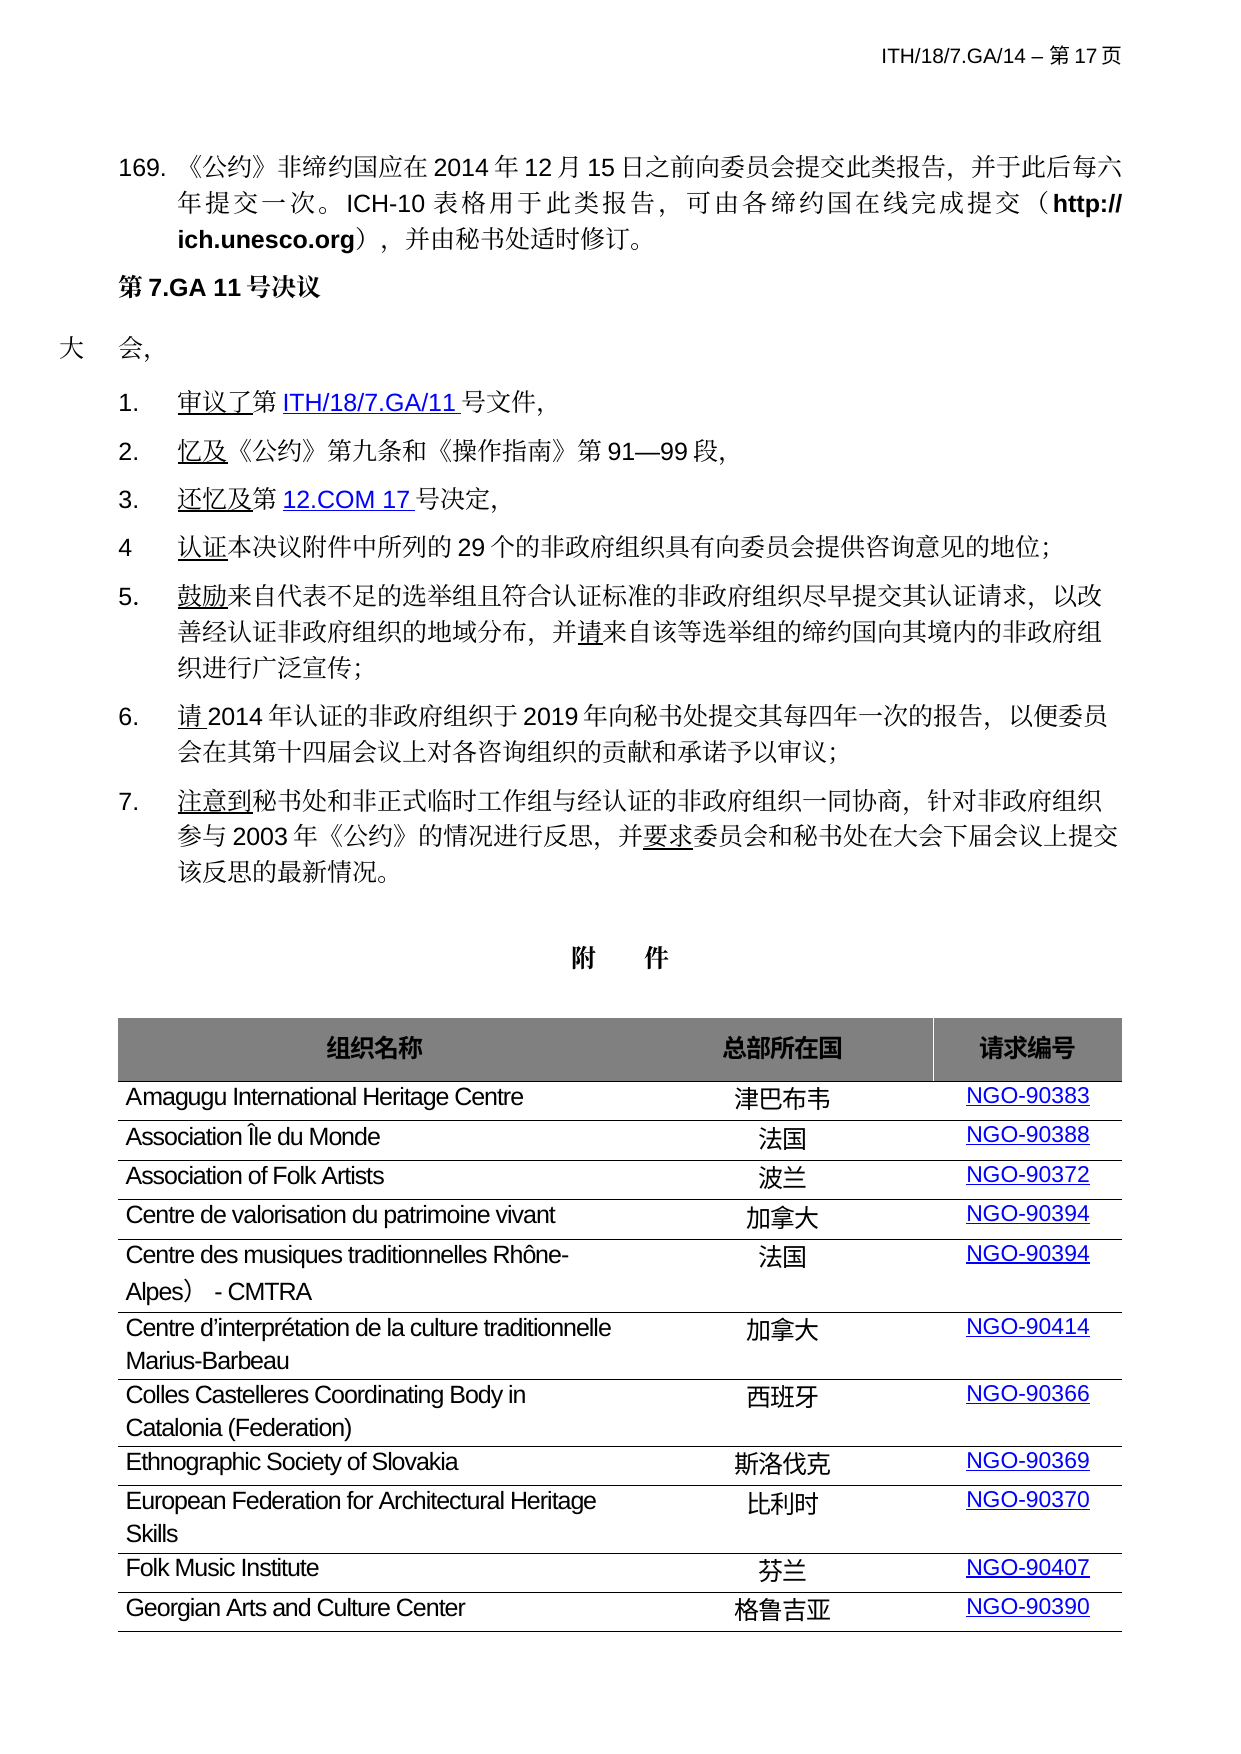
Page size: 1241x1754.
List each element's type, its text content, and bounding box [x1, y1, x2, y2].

table_cell Colles Castelleres Coordinating Body in Catalonia (Federation) [118, 1380, 632, 1446]
table_cell NGO-90394 [934, 1240, 1122, 1312]
table_cell NGO-90383 [934, 1082, 1122, 1120]
table_cell NGO-90366 [934, 1380, 1122, 1446]
table_cell NGO-90372 [934, 1161, 1122, 1199]
table_cell Georgian Arts and Culture Center [118, 1593, 632, 1631]
table_cell 法国 [632, 1240, 933, 1312]
table_cell Folk Music Institute [118, 1554, 632, 1592]
text 4 认证本决议附件中所列的29个的非政府组织具有向委员会提供咨询意见的地位； [118, 528, 1122, 564]
table_cell 法国 [632, 1121, 933, 1160]
table_cell Association Île du Monde [118, 1121, 632, 1160]
table_cell 比利时 [632, 1486, 933, 1552]
table_cell European Federation for Architectural Heritage Skills [118, 1486, 632, 1552]
text 5． 鼓励来自代表不足的选举组且符合认证标准的非政府组织尽早提交其认证请求，以改善经认证非政府组织的地域分布，并请来自该等选举组的缔约国向其境内的非政府组织进行广泛宣传； [118, 576, 1122, 684]
table_cell Centre de valorisation du patrimoine vivant [118, 1200, 632, 1238]
text 3. 还忆及第12.COM 17号决定， [118, 479, 1122, 516]
table_cell 西班牙 [632, 1380, 933, 1446]
text 大 会， [59, 329, 1122, 365]
table_cell Ethnographic Society of Slovakia [118, 1447, 632, 1485]
table_cell Association of Folk Artists [118, 1161, 632, 1199]
text 7. 注意到秘书处和非正式临时工作组与经认证的非政府组织一同协商，针对非政府组织参与2003年《公约》的情况进行反思，并要求委员会和秘书处在大会下届会议上提交该反思的最新情况。 [118, 781, 1122, 889]
table_cell Centre d’interprétation de la culture traditionnelle Marius-Barbeau [118, 1313, 632, 1379]
table_cell NGO-90388 [934, 1121, 1122, 1160]
table_cell NGO-90407 [934, 1554, 1122, 1592]
text 1. 审议了第ITH/18/7.GA/11号文件， [118, 383, 1122, 419]
table_cell Centre des musiques traditionnelles Rhône-Alpes） - CMTRA [118, 1240, 632, 1312]
table_cell NGO-90369 [934, 1447, 1122, 1485]
table_header 组织名称 [118, 1018, 632, 1081]
table_cell 波兰 [632, 1161, 933, 1199]
table_cell 芬兰 [632, 1554, 933, 1592]
table_cell 津巴布韦 [632, 1082, 933, 1120]
text 169. 《公约》非缔约国应在2014年12月15日之前向委员会提交此类报告，并于此后每六年提交一次。ICH-10表格用于此类报告，可由各缔约国在线完成提交（http://ich.unesco.org），并由秘书处适时修订。 [118, 148, 1122, 256]
text 6. 请2014年认证的非政府组织于2019年向秘书处提交其每四年一次的报告，以便委员会在其第十四届会议上对各咨询组织的贡献和承诺予以审议； [118, 697, 1122, 769]
table_cell NGO-90414 [934, 1313, 1122, 1379]
text 第7.GA 11号决议 [118, 268, 1122, 304]
table_cell Amagugu International Heritage Centre [118, 1082, 632, 1120]
table_cell NGO-90370 [934, 1486, 1122, 1552]
text 2. 忆及《公约》第九条和《操作指南》第91—99段， [118, 431, 1122, 467]
table_header 请求编号 [934, 1018, 1122, 1081]
table_cell NGO-90394 [934, 1200, 1122, 1238]
text 附 件 [118, 939, 1122, 975]
table_cell NGO-90390 [934, 1593, 1122, 1631]
table_cell 加拿大 [632, 1200, 933, 1238]
table_cell 格鲁吉亚 [632, 1593, 933, 1631]
table_cell 加拿大 [632, 1313, 933, 1379]
table_cell 斯洛伐克 [632, 1447, 933, 1485]
table_header 总部所在国 [632, 1018, 933, 1081]
